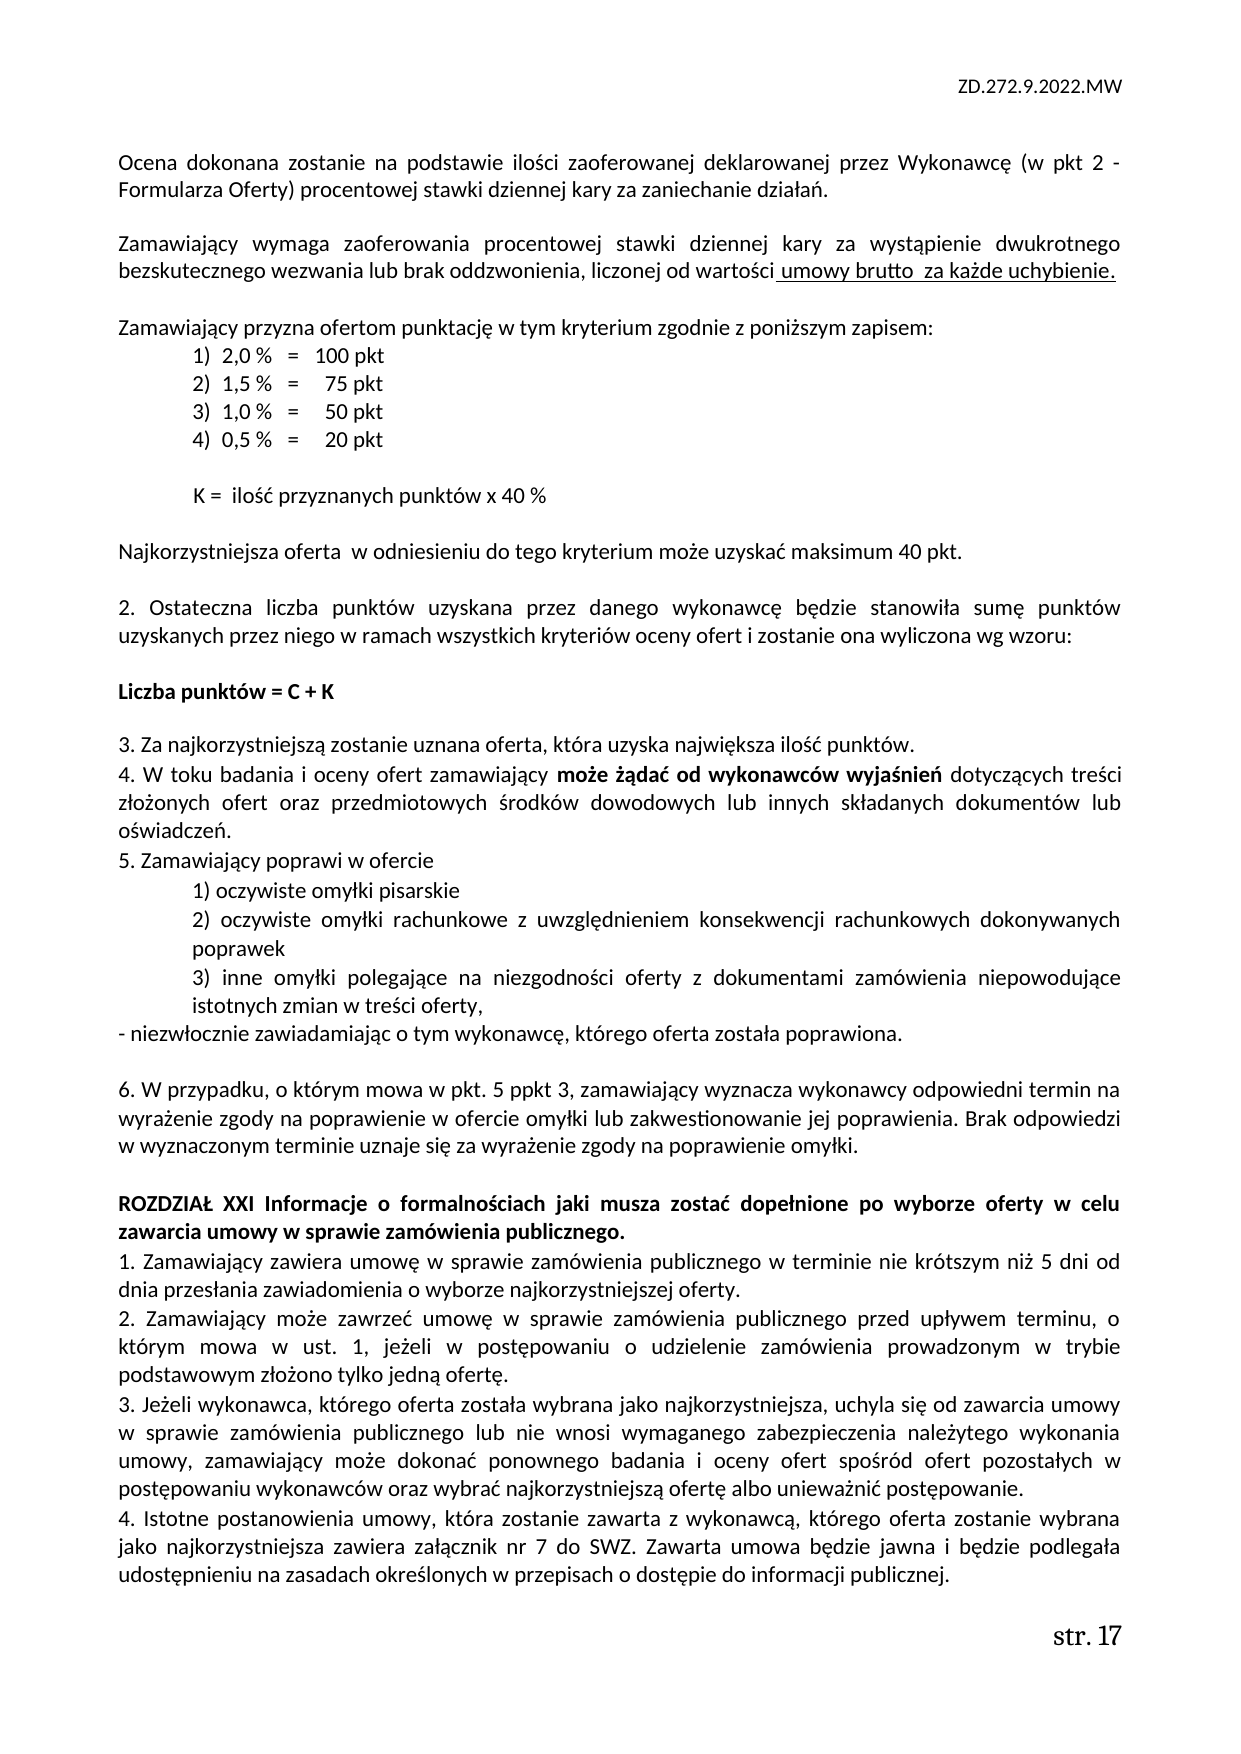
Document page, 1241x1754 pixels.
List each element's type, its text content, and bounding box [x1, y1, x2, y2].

text 3. Za najkorzystniejszą zostanie uznana oferta, która uzyska największa ilość punktów. [118, 730, 1122, 758]
text Najkorzystniejsza oferta w odniesieniu do tego kryterium może uzyskać maksimum 40 pkt. [118, 537, 1122, 565]
list 1,5 % = 75 pkt [192, 369, 1122, 397]
text 6. W przypadku, o którym mowa w pkt. 5 ppkt 3, zamawiający wyznacza wykonawcy odpowiedni termin na wyrażenie zgody na poprawienie w ofercie omyłki lub zakwestionowanie jej poprawienia. Brak odpowiedzi w wyznaczonym terminie uznaje się za wyrażenie zgody na poprawienie omyłki. [118, 1076, 1122, 1160]
text 1) oczywiste omyłki pisarskie [118, 876, 1122, 904]
text 2. Ostateczna liczba punktów uzyskana przez danego wykonawcę będzie stanowiła sumę punktów uzyskanych przez niego w ramach wszystkich kryteriów oceny ofert i zostanie ona wyliczona wg wzoru: [118, 593, 1122, 649]
text Zamawiający wymaga zaoferowania procentowej stawki dziennej kary za wystąpienie dwukrotnego bezskutecznego wezwania lub brak oddzwonienia, liczonej od wartości umowy brutto za każde uchybienie. [118, 229, 1122, 285]
list 0,5 % = 20 pkt [192, 425, 1122, 453]
text 2) oczywiste omyłki rachunkowe z uwzględnieniem konsekwencji rachunkowych dokonywanych poprawek [192, 906, 1122, 962]
text 3) inne omyłki polegające na niezgodności oferty z dokumentami zamówienia niepowodujące istotnych zmian w treści oferty, [192, 963, 1122, 1019]
list 1,0 % = 50 pkt [192, 397, 1122, 425]
text 3. Jeżeli wykonawca, którego oferta została wybrana jako najkorzystniejsza, uchyla się od zawarcia umowy w sprawie zamówienia publicznego lub nie wnosi wymaganego zabezpieczenia należytego wykonania umowy, zamawiający może dokonać ponownego badania i oceny ofert spośród ofert pozostałych w postępowaniu wykonawców oraz wybrać najkorzystniejszą ofertę albo unieważnić postępowanie. [118, 1390, 1122, 1502]
text 4. W toku badania i oceny ofert zamawiający może żądać od wykonawców wyjaśnień dotyczących treści złożonych ofert oraz przedmiotowych środków dowodowych lub innych składanych dokumentów lub oświadczeń. [118, 760, 1122, 844]
text Zamawiający przyzna ofertom punktację w tym kryterium zgodnie z poniższym zapisem: [118, 313, 1122, 341]
text 4. Istotne postanowienia umowy, która zostanie zawarta z wykonawcą, którego oferta zostanie wybrana jako najkorzystniejsza zawiera załącznik nr 7 do SWZ. Zawarta umowa będzie jawna i będzie podlegała udostępnieniu na zasadach określonych w przepisach o dostępie do informacji publicznej. [118, 1504, 1122, 1588]
text - niezwłocznie zawiadamiając o tym wykonawcę, którego oferta została poprawiona. [118, 1019, 1122, 1048]
text ROZDZIAŁ XXI Informacje o formalnościach jaki musza zostać dopełnione po wyborze oferty w celu zawarcia umowy w sprawie zamówienia publicznego. [118, 1189, 1122, 1245]
list 2,0 % = 100 pkt [192, 341, 1122, 369]
text Liczba punktów = C + K [118, 677, 1122, 705]
text Ocena dokonana zostanie na podstawie ilości zaoferowanej deklarowanej przez Wykonawcę (w pkt 2 - Formularza Oferty) procentowej stawki dziennej kary za zaniechanie działań. [118, 148, 1122, 204]
text 1. Zamawiający zawiera umowę w sprawie zamówienia publicznego w terminie nie krótszym niż 5 dni od dnia przesłania zawiadomienia o wyborze najkorzystniejszej oferty. [118, 1247, 1122, 1303]
text K = ilość przyznanych punktów x 40 % [193, 481, 1122, 509]
text 5. Zamawiający poprawi w ofercie [118, 846, 1122, 874]
text 2. Zamawiający może zawrzeć umowę w sprawie zamówienia publicznego przed upływem terminu, o którym mowa w ust. 1, jeżeli w postępowaniu o udzielenie zamówienia prowadzonym w trybie podstawowym złożono tylko jedną ofertę. [118, 1304, 1122, 1388]
